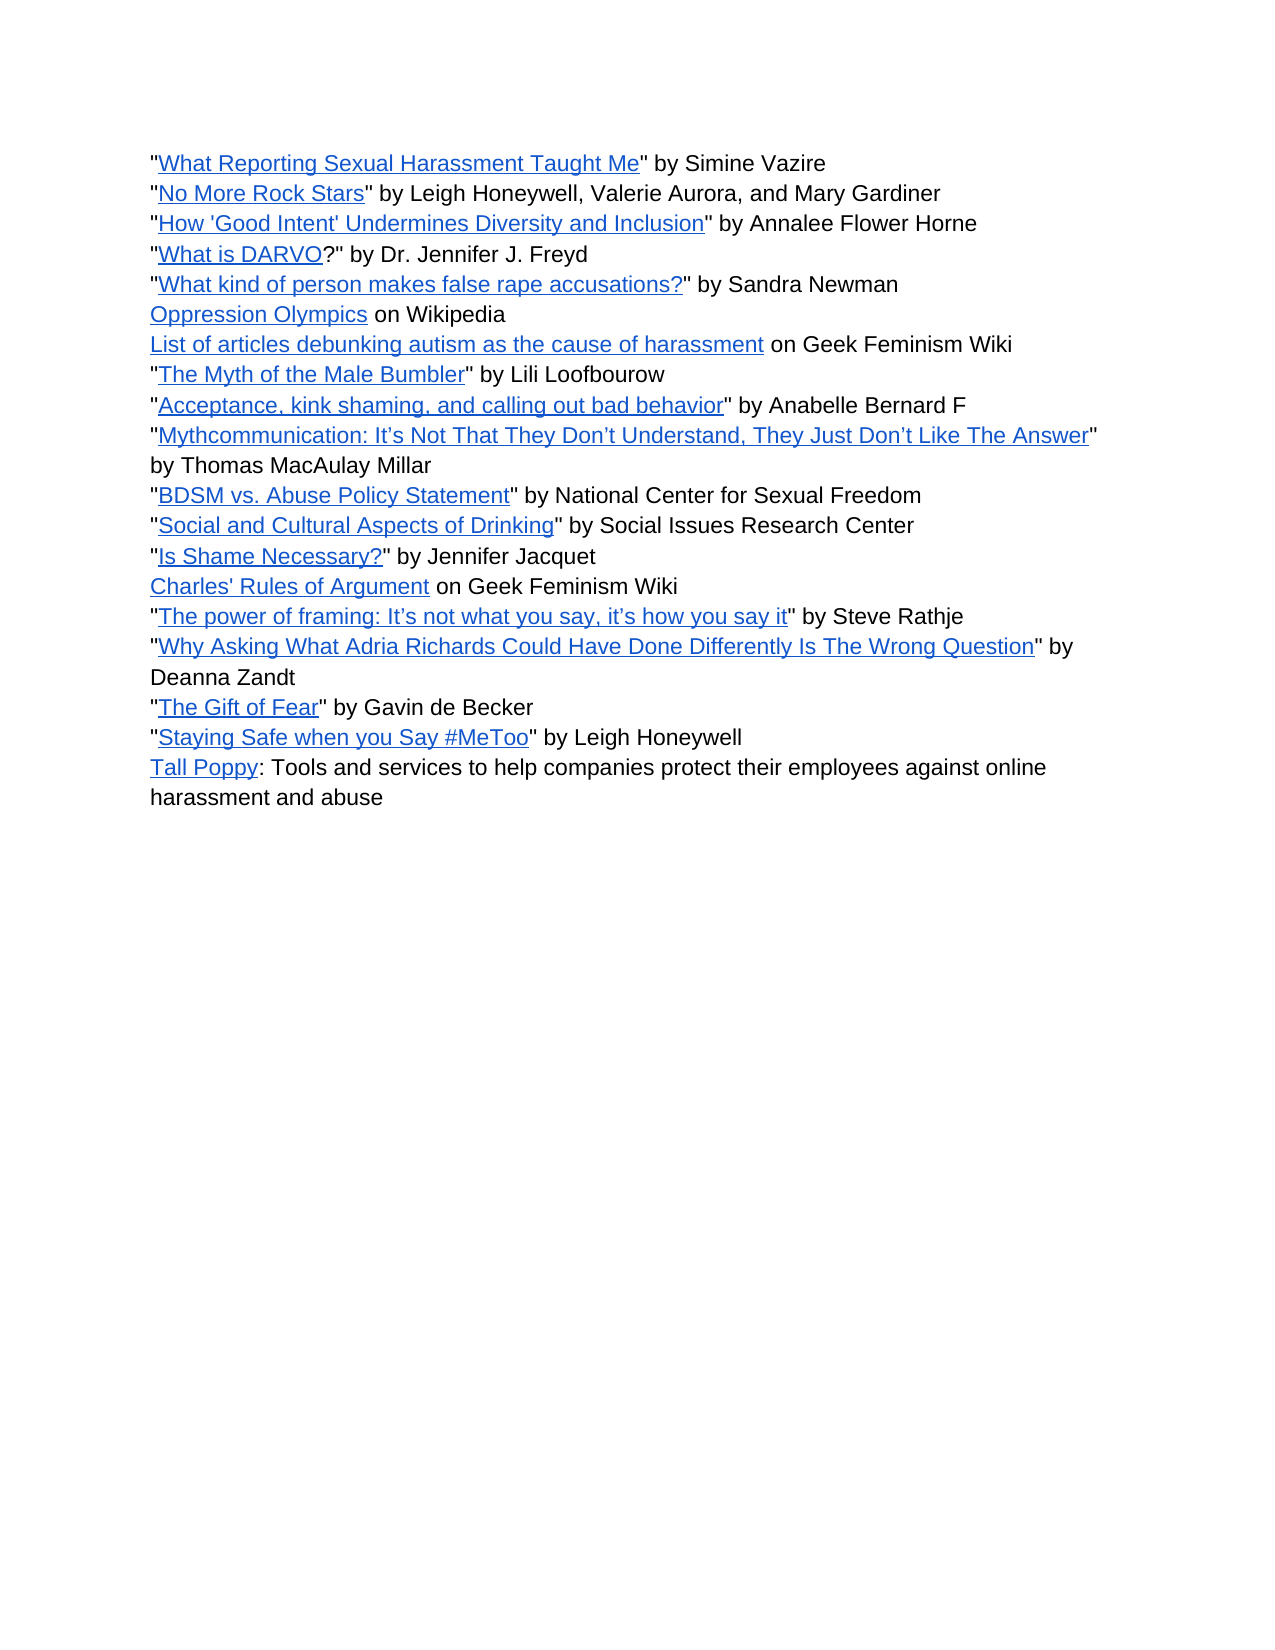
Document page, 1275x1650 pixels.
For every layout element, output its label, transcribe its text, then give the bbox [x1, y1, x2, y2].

text Charles' Rules of Argument on Geek Feminism Wiki [150, 573, 1125, 599]
text List of articles debunking autism as the cause of harassment on Geek Feminism Wiki [150, 331, 1125, 358]
text "How 'Good Intent' Undermines Diversity and Inclusion" by Annalee Flower Horne [150, 210, 1125, 237]
text "Acceptance, kink shaming, and calling out bad behavior" by Anabelle Bernard F [150, 392, 1125, 418]
text "BDSM vs. Abuse Policy Statement" by National Center for Sexual Freedom [150, 482, 1125, 509]
text "No More Rock Stars" by Leigh Honeywell, Valerie Aurora, and Mary Gardiner [150, 180, 1125, 207]
text Tall Poppy: Tools and services to help companies protect their employees against online harassment and abuse [150, 754, 1125, 811]
text "The power of framing: It’s not what you say, it’s how you say it" by Steve Rathje [150, 603, 1125, 629]
text "Social and Cultural Aspects of Drinking" by Social Issues Research Center [150, 512, 1125, 539]
text "Is Shame Necessary?" by Jennifer Jacquet [150, 543, 1125, 569]
text "Why Asking What Adria Richards Could Have Done Differently Is The Wrong Question" by Deanna Zandt [150, 633, 1125, 690]
text "The Gift of Fear" by Gavin de Becker [150, 694, 1125, 720]
text "What kind of person makes false rape accusations?" by Sandra Newman [150, 271, 1125, 297]
text Oppression Olympics on Wikipedia [150, 301, 1125, 327]
text "Staying Safe when you Say #MeToo" by Leigh Honeywell [150, 724, 1125, 750]
text "The Myth of the Male Bumbler" by Lili Loofbourow [150, 361, 1125, 388]
text "Mythcommunication: It’s Not That They Don’t Understand, They Just Don’t Like The Answer" by Thomas MacAulay Millar [150, 422, 1125, 478]
text "What is DARVO?" by Dr. Jennifer J. Freyd [150, 241, 1125, 267]
text "What Reporting Sexual Harassment Taught Me" by Simine Vazire [150, 150, 1125, 176]
